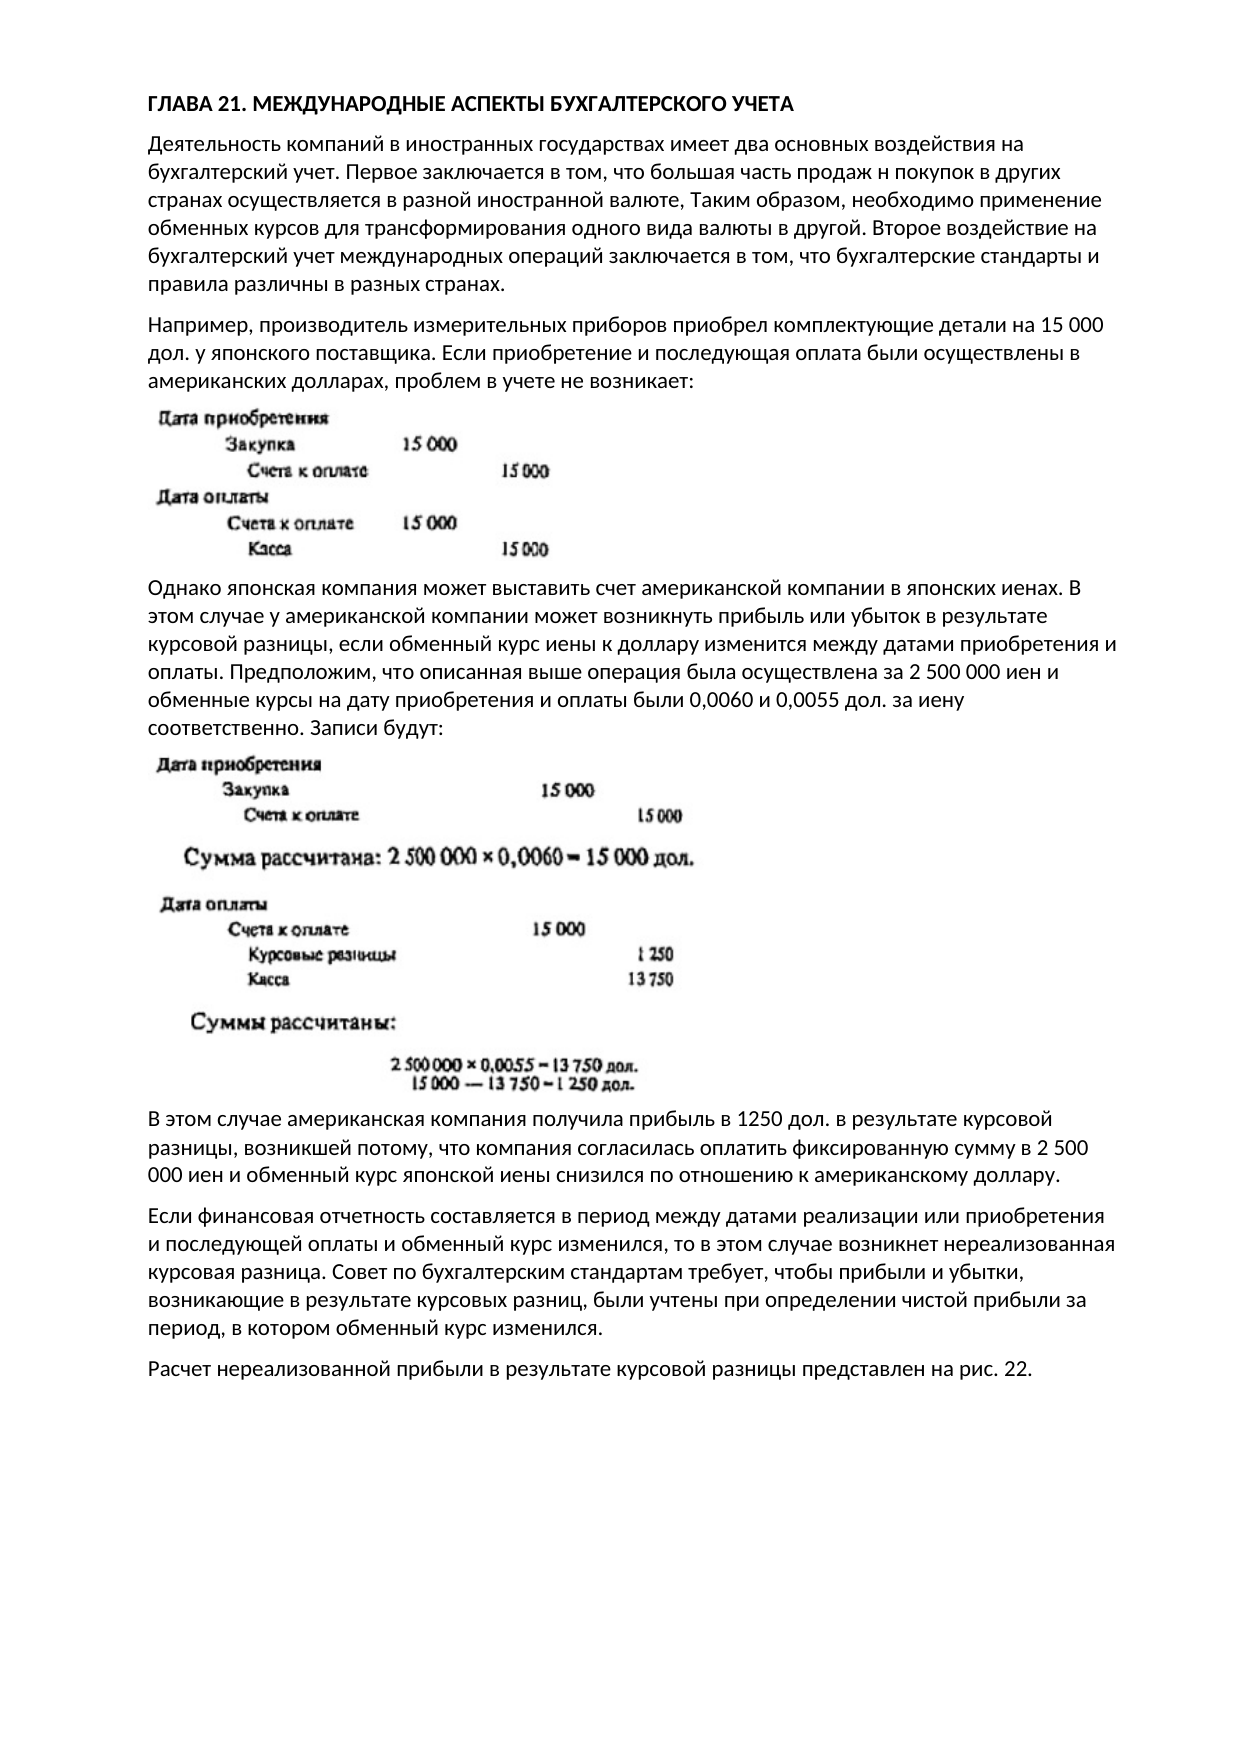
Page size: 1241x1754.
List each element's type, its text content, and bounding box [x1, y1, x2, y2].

text Деятельность компаний в иностранных государствах имеет два основных воздействия на бухгалтерский учет. Первое заключается в том, что большая часть продаж н покупок в других странах осуществляется в разной иностранной валюте, Таким образом, необходимо применение обменных курсов для трансформирования одного вида валюты в другой. Второе воздействие на бухгалтерский учет международных операций заключается в том, что бухгалтерские стандарты и правила различны в разных странах. [148, 129, 1122, 297]
text В этом случае американская компания получила прибыль в 1250 дол. в результате курсовой разницы, возникшей потому, что компания согласилась оплатить фиксированную сумму в 2 500 000 иен и обменный курс японской иены снизился по отношению к американскому доллару. [148, 1104, 1122, 1189]
text Расчет нереализованной прибыли в результате курсовой разницы представлен на рис. 22. [148, 1354, 1122, 1382]
picture [147, 406, 569, 561]
picture [147, 753, 704, 1093]
text Если финансовая отчетность составляется в период между датами реализации или приобретения и последующей оплаты и обменный курс изменился, то в этом случае возникнет нереализованная курсовая разница. Совет по бухгалтерским стандартам требует, чтобы прибыли и убытки, возникающие в результате курсовых разниц, были учтены при определении чистой прибыли за период, в котором обменный курс изменился. [148, 1201, 1122, 1341]
text Например, производитель измерительных приборов приобрел комплектующие детали на 15 000 дол. у японского поставщика. Если приобретение и последующая оплата были осуществлены в американских долларах, проблем в учете не возникает: [148, 310, 1122, 394]
text ГЛАВА 21. МЕЖДУНАРОДНЫЕ АСПЕКТЫ БУХГАЛТЕРСКОГО УЧЕТА [148, 89, 1122, 117]
text Однако японская компания может выставить счет американской компании в японских иенах. В этом случае у американской компании может возникнуть прибыль или убыток в результате курсовой разницы, если обменный курс иены к доллару изменится между датами приобретения и оплаты. Предположим, что описанная выше операция была осуществлена за 2 500 000 иен и обменные курсы на дату приобретения и оплаты были 0,0060 и 0,0055 дол. за иену соответственно. Записи будут: [148, 573, 1122, 741]
